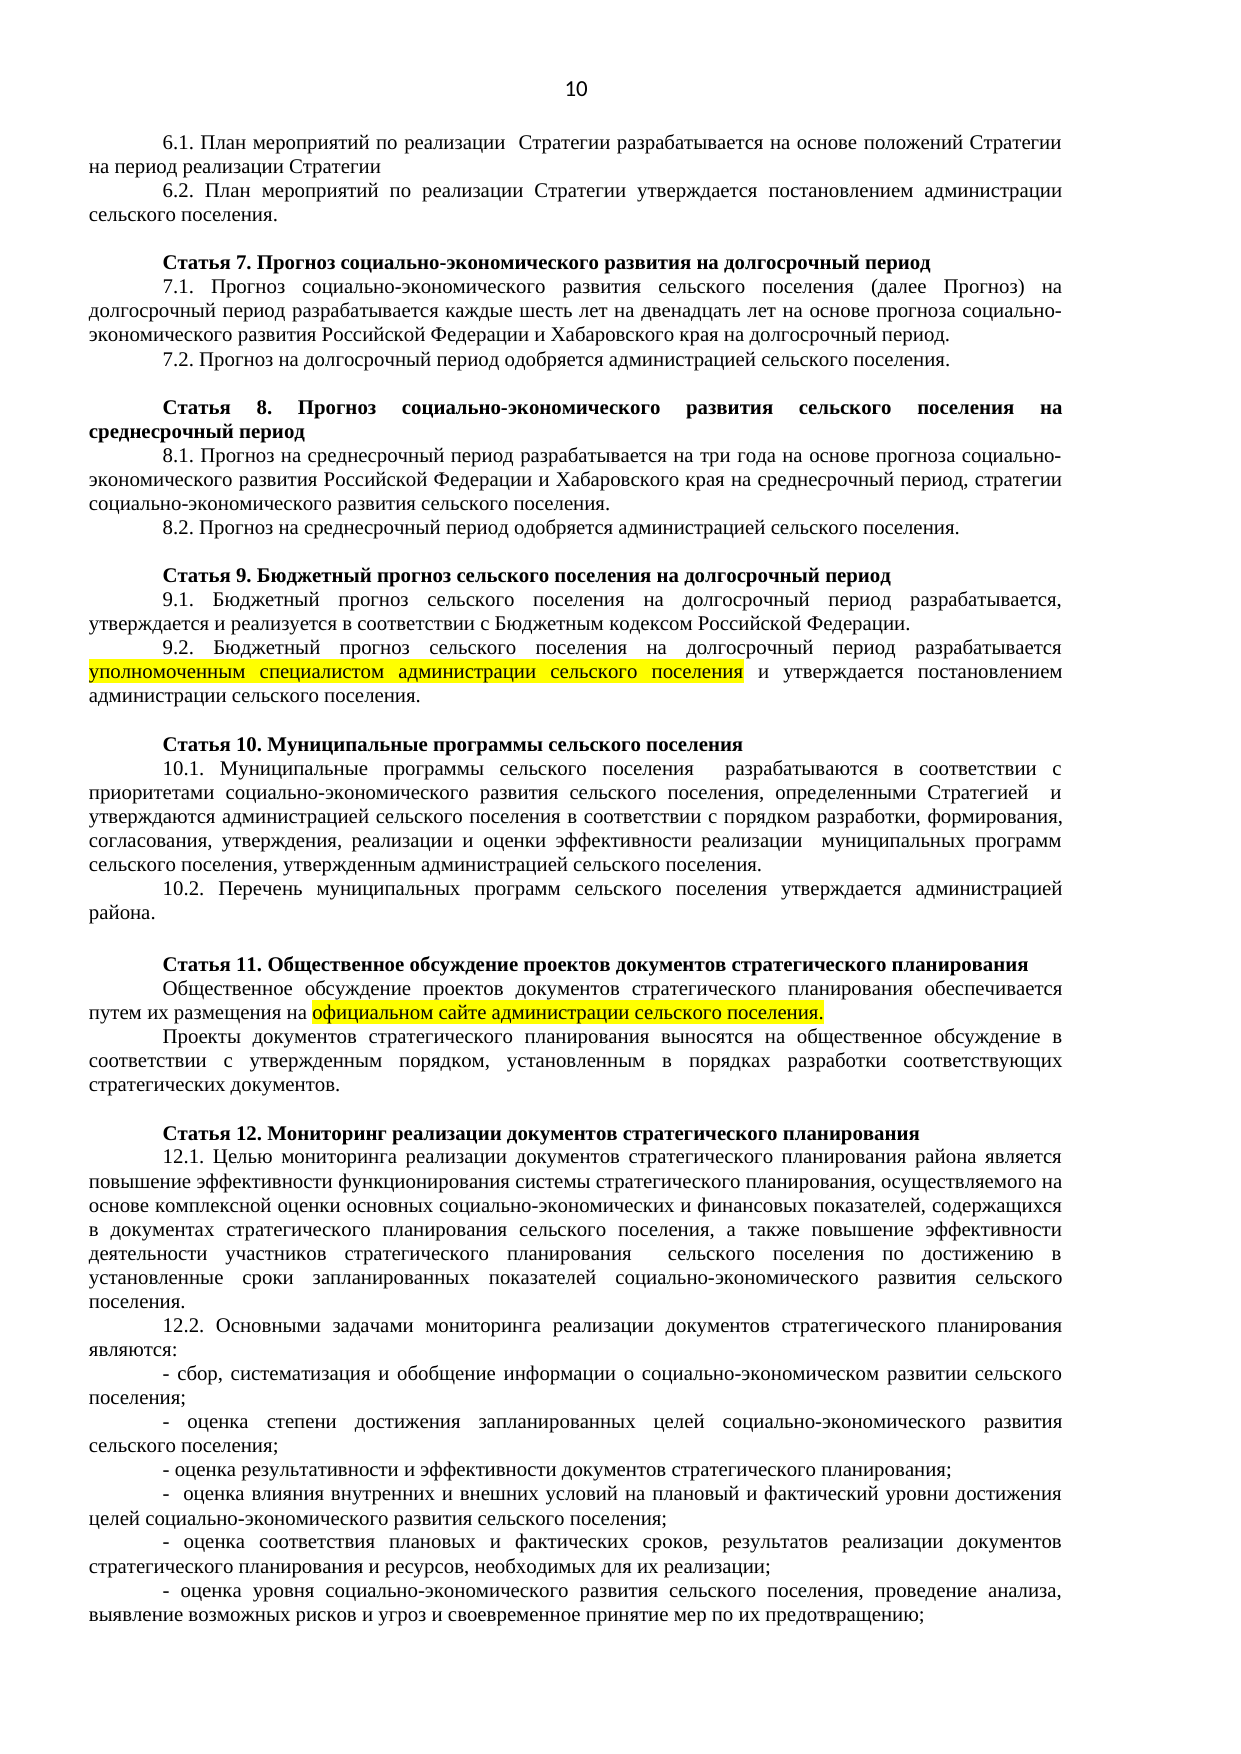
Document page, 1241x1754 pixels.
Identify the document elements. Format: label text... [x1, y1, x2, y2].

text - оценка влияния внутренних и внешних условий на плановый и фактический уровни достижения целей социально-экономического развития сельского поселения; [89, 1481, 1063, 1529]
text Проекты документов стратегического планирования выносятся на общественное обсуждение в соответствии с утвержденным порядком, установленным в порядках разработки соответствующих стратегических документов. [89, 1024, 1063, 1096]
text 9.2. Бюджетный прогноз сельского поселения на долгосрочный период разрабатывается уполномоченным специалистом администрации сельского поселения и утверждается постановлением администрации сельского поселения. [89, 635, 1063, 707]
text Статья 11. Общественное обсуждение проектов документов стратегического планирования [89, 952, 1063, 976]
text - оценка степени достижения запланированных целей социально-экономического развития сельского поселения; [89, 1409, 1063, 1457]
text 8.1. Прогноз на среднесрочный период разрабатывается на три года на основе прогноза социально-экономического развития Российской Федерации и Хабаровского края на среднесрочный период, стратегии социально-экономического развития сельского поселения. [89, 443, 1063, 515]
text 10.2. Перечень муниципальных программ сельского поселения утверждается администрацией района. [89, 876, 1063, 924]
text 12.2. Основными задачами мониторинга реализации документов стратегического планирования являются: [89, 1313, 1063, 1361]
text - оценка уровня социально-экономического развития сельского поселения, проведение анализа, выявление возможных рисков и угроз и своевременное принятие мер по их предотвращению; [89, 1578, 1063, 1626]
text 12.1. Целью мониторинга реализации документов стратегического планирования района является повышение эффективности функционирования системы стратегического планирования, осуществляемого на основе комплексной оценки основных социально-экономических и финансовых показателей, содержащихся в документах стратегического планирования сельского поселения, а также повышение эффективности деятельности участников стратегического планирования сельского поселения по достижению в установленные сроки запланированных показателей социально-экономического развития сельского поселения. [89, 1144, 1063, 1313]
text Статья 10. Муниципальные программы сельского поселения [89, 731, 1063, 756]
text Статья 9. Бюджетный прогноз сельского поселения на долгосрочный период [89, 563, 1063, 587]
text - оценка соответствия плановых и фактических сроков, результатов реализации документов стратегического планирования и ресурсов, необходимых для их реализации; [89, 1529, 1063, 1578]
text 9.1. Бюджетный прогноз сельского поселения на долгосрочный период разрабатывается, утверждается и реализуется в соответствии с Бюджетным кодексом Российской Федерации. [89, 587, 1063, 635]
text Статья 7. Прогноз социально-экономического развития на долгосрочный период [89, 250, 1063, 274]
text - сбор, систематизация и обобщение информации о социально-экономическом развитии сельского поселения; [89, 1361, 1063, 1409]
text - оценка результативности и эффективности документов стратегического планирования; [89, 1457, 1063, 1481]
text Статья 8. Прогноз социально-экономического развития сельского поселения на среднесрочный период [89, 394, 1063, 443]
text 7.1. Прогноз социально-экономического развития сельского поселения (далее Прогноз) на долгосрочный период разрабатывается каждые шесть лет на двенадцать лет на основе прогноза социально-экономического развития Российской Федерации и Хабаровского края на долгосрочный период. [89, 274, 1063, 346]
text Статья 12. Мониторинг реализации документов стратегического планирования [89, 1120, 1063, 1144]
text 7.2. Прогноз на долгосрочный период одобряется администрацией сельского поселения. [89, 346, 1063, 371]
text 6.2. План мероприятий по реализации Стратегии утверждается постановлением администрации сельского поселения. [89, 178, 1063, 226]
text 10.1. Муниципальные программы сельского поселения разрабатываются в соответствии с приоритетами социально-экономического развития сельского поселения, определенными Стратегией и утверждаются администрацией сельского поселения в соответствии с порядком разработки, формирования, согласования, утверждения, реализации и оценки эффективности реализации муниципальных программ сельского поселения, утвержденным администрацией сельского поселения. [89, 756, 1063, 876]
text 8.2. Прогноз на среднесрочный период одобряется администрацией сельского поселения. [89, 515, 1063, 539]
text 6.1. План мероприятий по реализации Стратегии разрабатывается на основе положений Стратегии на период реализации Стратегии [89, 130, 1063, 178]
text Общественное обсуждение проектов документов стратегического планирования обеспечивается путем их размещения на официальном сайте администрации сельского поселения. [89, 976, 1063, 1024]
